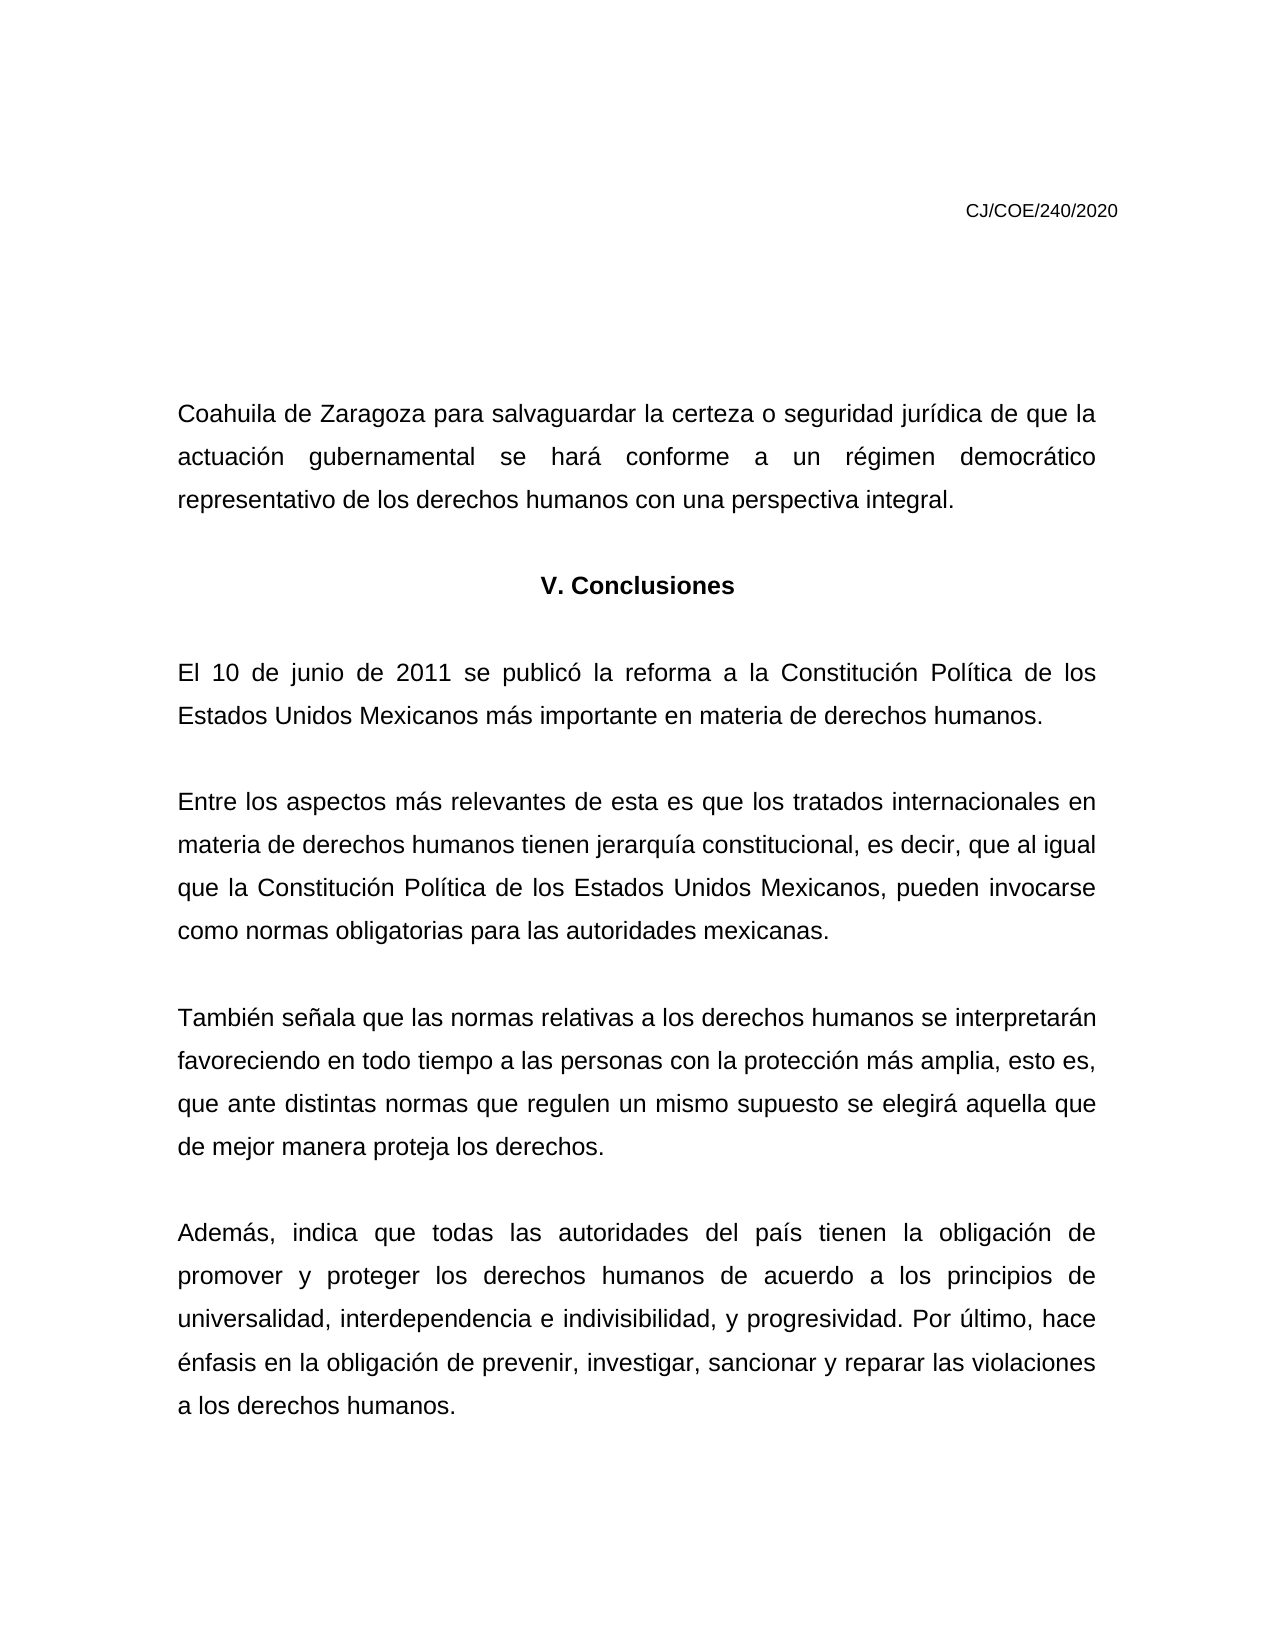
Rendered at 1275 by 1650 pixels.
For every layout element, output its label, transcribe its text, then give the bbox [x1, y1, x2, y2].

text V. Conclusiones [177, 571, 1098, 600]
text El 10 de junio de 2011 se publicó la reforma a la Constitución Política de los Estados Unidos Mexicanos más importante en materia de derechos humanos. [177, 657, 1098, 729]
text También señala que las normas relativas a los derechos humanos se interpretarán favoreciendo en todo tiempo a las personas con la protección más amplia, esto es, que ante distintas normas que regulen un mismo supuesto se elegirá aquella que de mejor manera proteja los derechos. [177, 1002, 1098, 1161]
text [177, 399, 1098, 514]
text Además, indica que todas las autoridades del país tienen la obligación de promover y proteger los derechos humanos de acuerdo a los principios de universalidad, interdependencia e indivisibilidad, y progresividad. Por último, hace énfasis en la obligación de prevenir, investigar, sancionar y reparar las violaciones a los derechos humanos. [177, 1218, 1098, 1419]
text Entre los aspectos más relevantes de esta es que los tratados internacionales en materia de derechos humanos tienen jerarquía constitucional, es decir, que al igual que la Constitución Política de los Estados Unidos Mexicanos, pueden invocarse como normas obligatorias para las autoridades mexicanas. [177, 787, 1098, 945]
